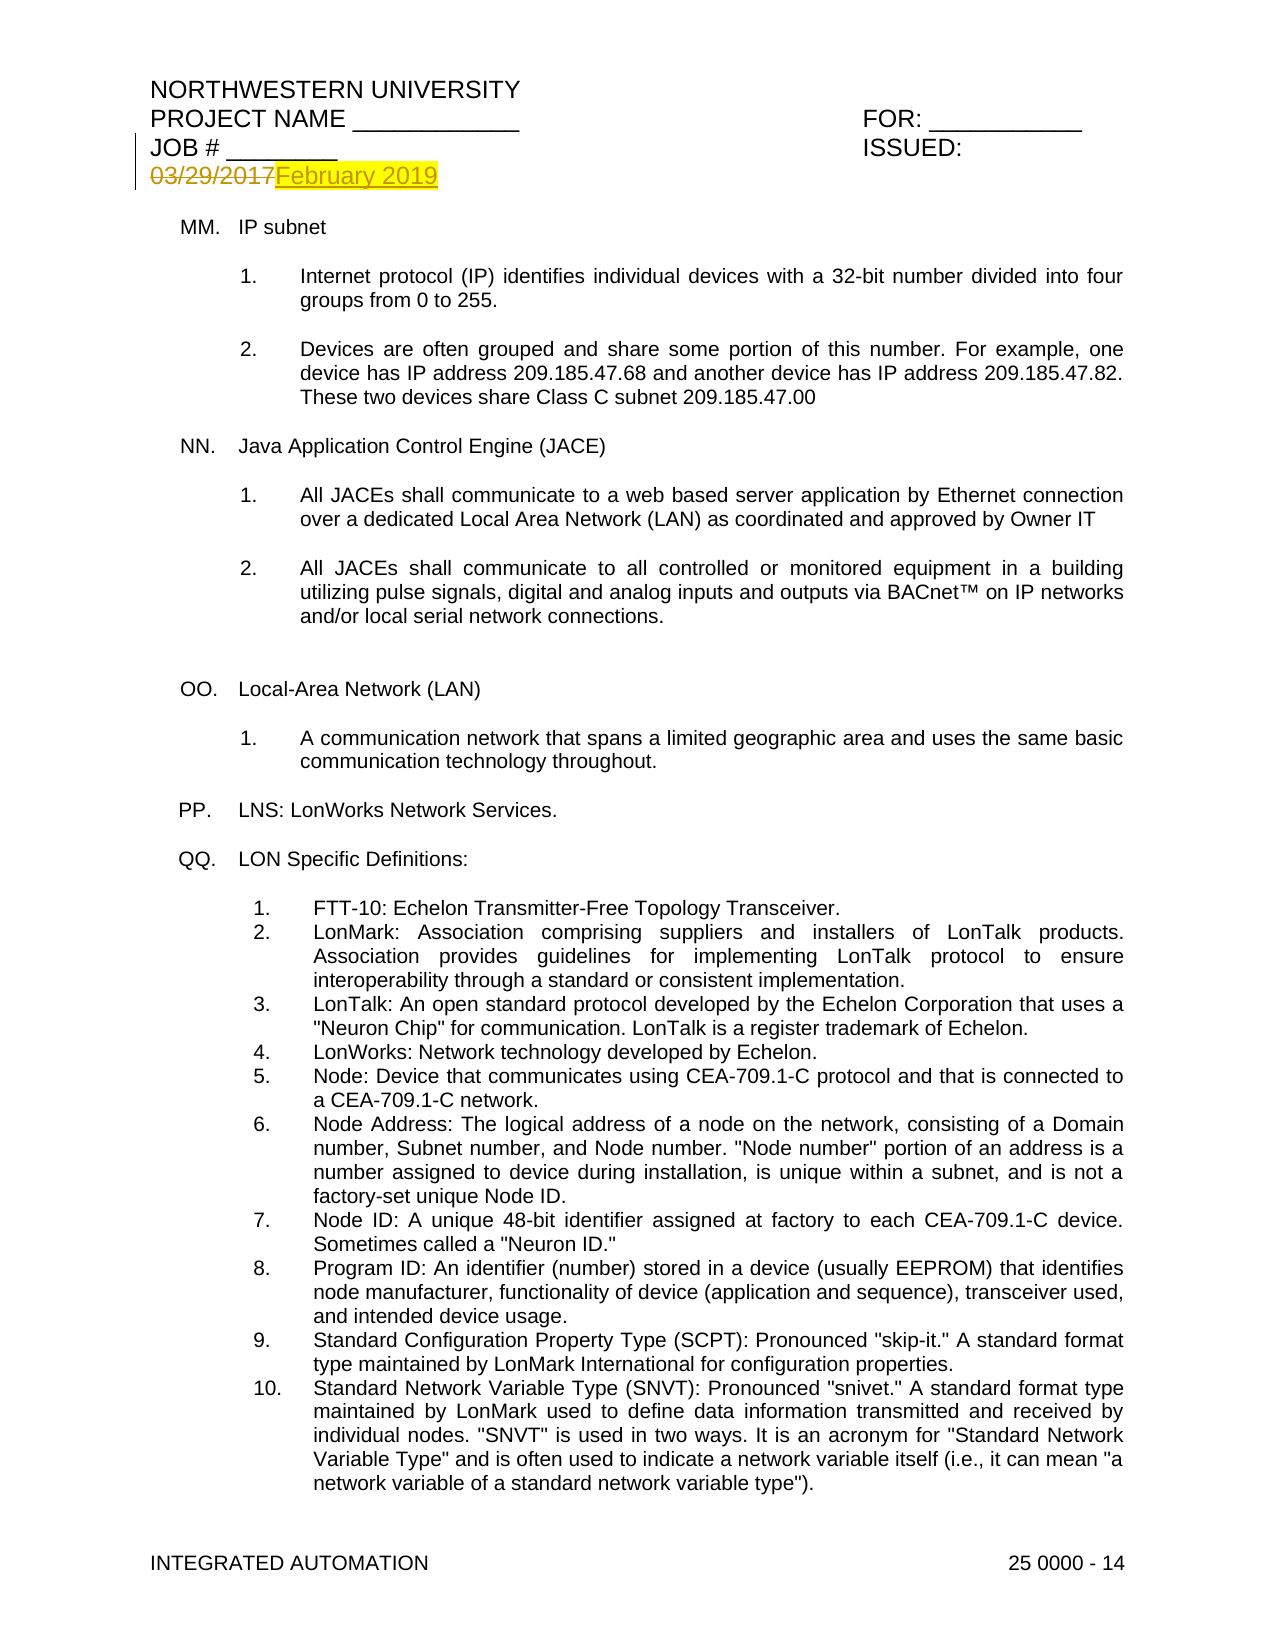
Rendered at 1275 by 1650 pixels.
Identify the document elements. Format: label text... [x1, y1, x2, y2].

text LonMark: Association comprising suppliers and installers of LonTalk products. Association provides guidelines for implementing LonTalk protocol to ensure interoperability through a standard or consistent implementation. [253, 920, 1125, 992]
text All JACEs shall communicate to all controlled or monitored equipment in a building utilizing pulse signals, digital and analog inputs and outputs via BACnet™ on IP networks and/or local serial network connections. [240, 556, 1125, 627]
text Devices are often grouped and share some portion of this number. For example, one device has IP address 209.185.47.68 and another device has IP address 209.185.47.82. These two devices share Class C subnet 209.185.47.00 [240, 337, 1125, 409]
text LNS: LonWorks Network Services. [178, 798, 1125, 822]
text Local-Area Network (LAN) [180, 676, 1125, 700]
text All JACEs shall communicate to a web based server application by Ethernet connection over a dedicated Local Area Network (LAN) as coordinated and approved by Owner IT [240, 483, 1125, 531]
text Node Address: The logical address of a node on the network, consisting of a Domain number, Subnet number, and Node number. "Node number" portion of an address is a number assigned to device during installation, is unique within a subnet, and is not a factory-set unique Node ID. [253, 1112, 1125, 1208]
text LonTalk: An open standard protocol developed by the Echelon Corporation that uses a "Neuron Chip" for communication. LonTalk is a register trademark of Echelon. [253, 992, 1125, 1040]
text FTT-10: Echelon Transmitter-Free Topology Transceiver. [253, 896, 1125, 920]
text Program ID: An identifier (number) stored in a device (usually EEPROM) that identifies node manufacturer, functionality of device (application and sequence), transceiver used, and intended device usage. [253, 1256, 1125, 1327]
text Node ID: A unique 48-bit identifier assigned at factory to each CEA-709.1-C device. Sometimes called a "Neuron ID." [253, 1208, 1125, 1256]
text Internet protocol (IP) identifies individual devices with a 32-bit number divided into four groups from 0 to 255. [240, 264, 1125, 312]
text A communication network that spans a limited geographic area and uses the same basic communication technology throughout. [240, 725, 1125, 773]
text Standard Configuration Property Type (SCPT): Pronounced "skip-it." A standard format type maintained by LonMark International for configuration properties. [253, 1327, 1125, 1375]
text IP subnet [180, 215, 1125, 239]
text LonWorks: Network technology developed by Echelon. [253, 1040, 1125, 1064]
text Java Application Control Engine (JACE) [180, 434, 1125, 458]
text Node: Device that communicates using CEA-709.1-C protocol and that is connected to a CEA-709.1-C network. [253, 1064, 1125, 1112]
text LON Specific Definitions: [178, 847, 1125, 871]
text Standard Network Variable Type (SNVT): Pronounced "snivet." A standard format type maintained by LonMark used to define data information transmitted and received by individual nodes. "SNVT" is used in two ways. It is an acronym for "Standard Network Variable Type" and is often used to indicate a network variable itself (i.e., it can mean "a network variable of a standard network variable type"). [253, 1375, 1125, 1495]
